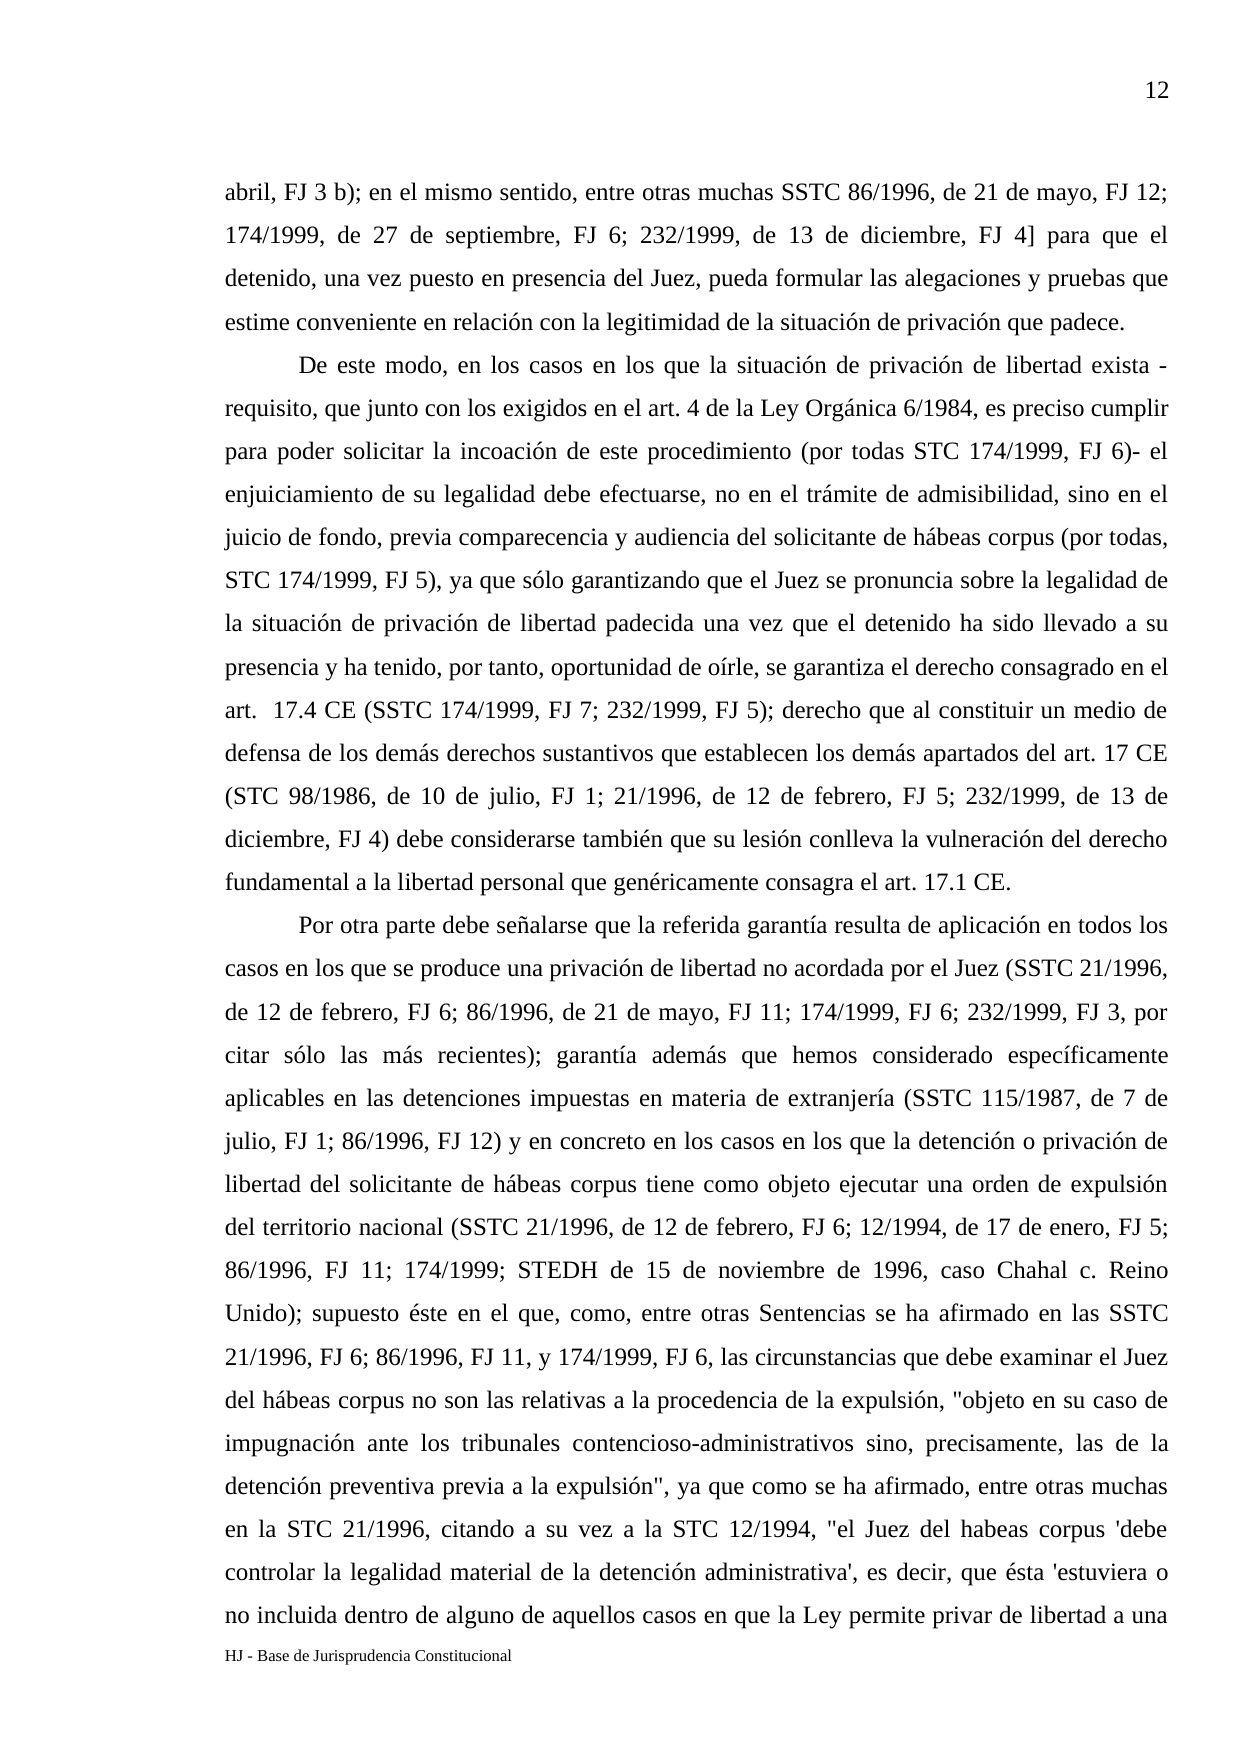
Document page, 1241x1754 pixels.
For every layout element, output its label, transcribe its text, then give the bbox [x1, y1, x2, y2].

text De este modo, en los casos en los que la situación de privación de libertad exista - requisito, que junto con los exigidos en el art. 4 de la Ley Orgánica 6/1984, es preciso cumplir para poder solicitar la incoación de este procedimiento (por todas STC 174/1999, FJ 6)- el enjuiciamiento de su legalidad debe efectuarse, no en el trámite de admisibilidad, sino en el juicio de fondo, previa comparecencia y audiencia del solicitante de hábeas corpus (por todas, STC 174/1999, FJ 5), ya que sólo garantizando que el Juez se pronuncia sobre la legalidad de la situación de privación de libertad padecida una vez que el detenido ha sido llevado a su presencia y ha tenido, por tanto, oportunidad de oírle, se garantiza el derecho consagrado en el art. 17.4 CE (SSTC 174/1999, FJ 7; 232/1999, FJ 5); derecho que al constituir un medio de defensa de los demás derechos sustantivos que establecen los demás apartados del art. 17 CE (STC 98/1986, de 10 de julio, FJ 1; 21/1996, de 12 de febrero, FJ 5; 232/1999, de 13 de diciembre, FJ 4) debe considerarse también que su lesión conlleva la vulneración del derecho fundamental a la libertad personal que genéricamente consagra el art. 17.1 CE. [224, 350, 1169, 896]
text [224, 177, 1169, 335]
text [224, 910, 1169, 1629]
